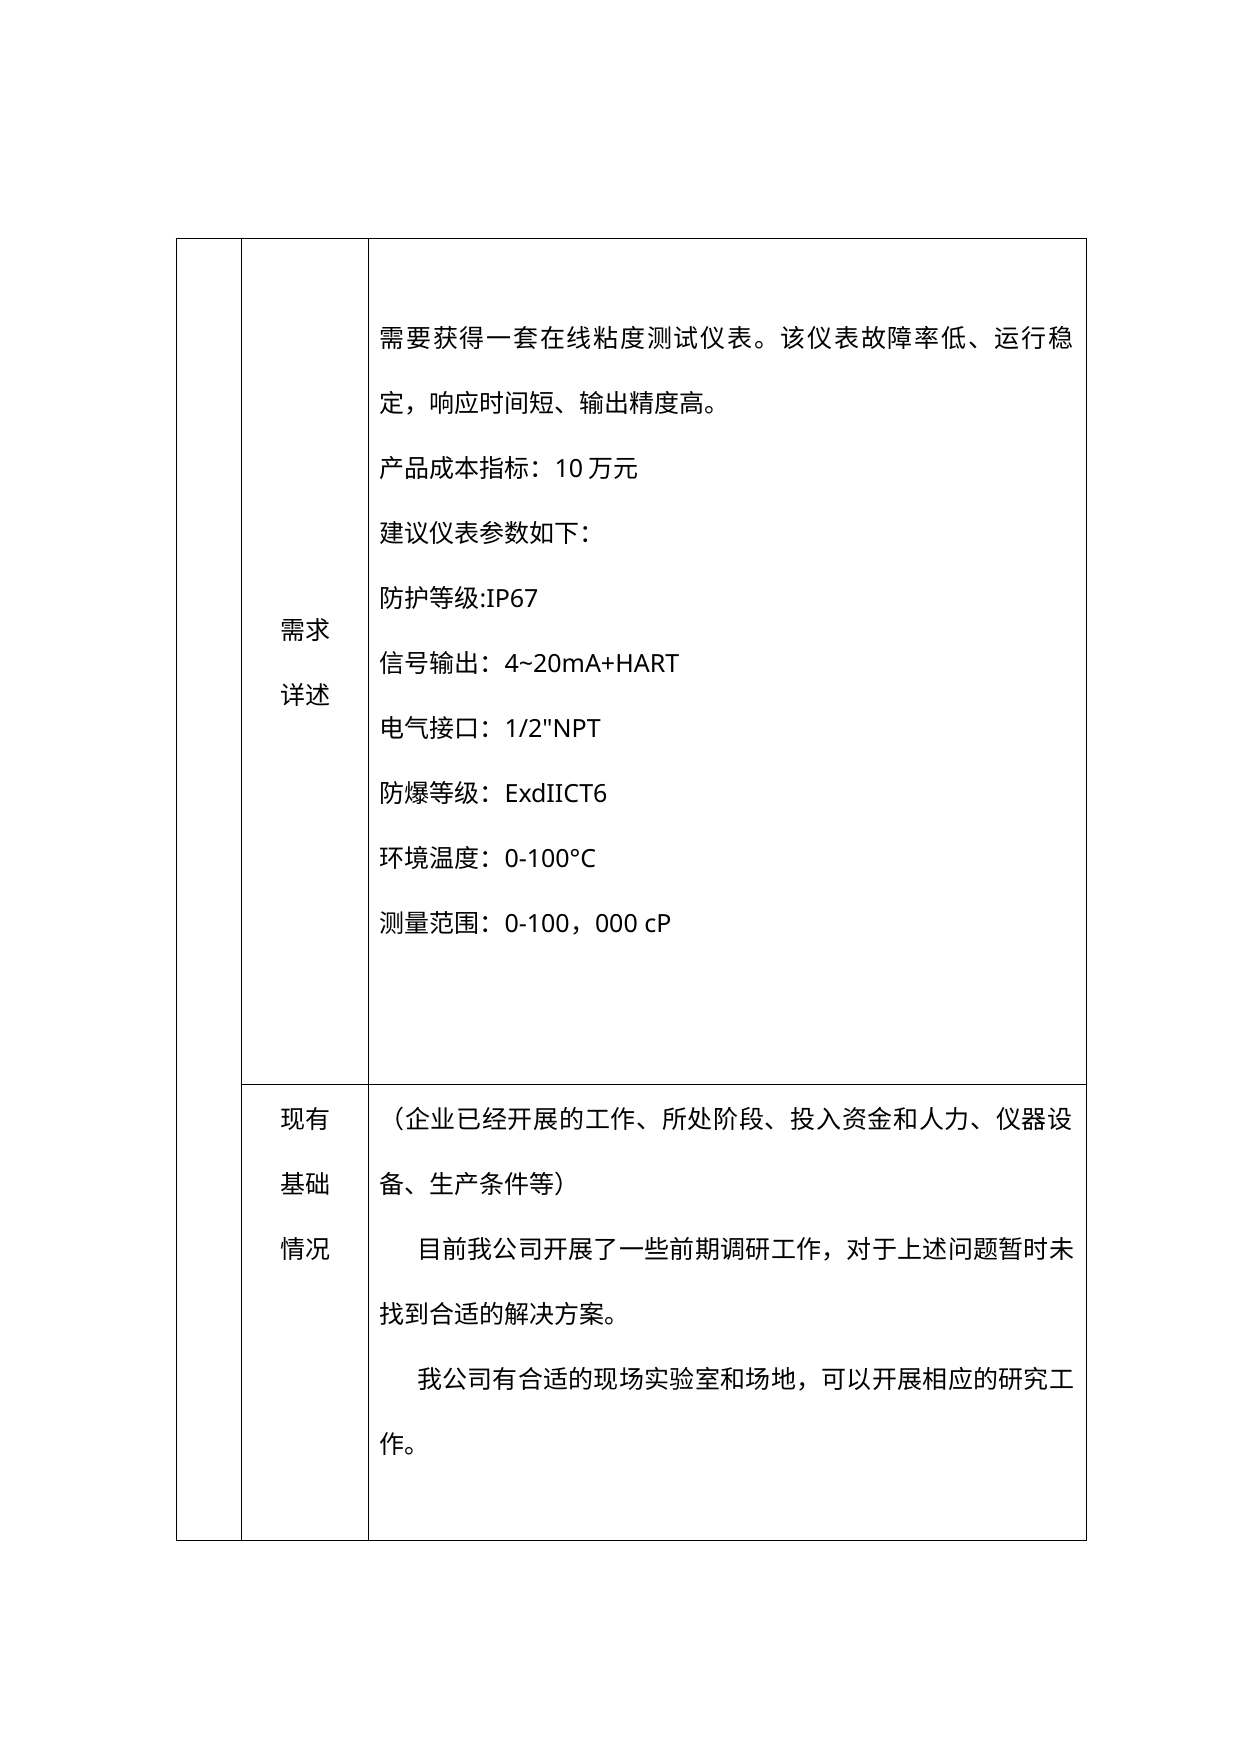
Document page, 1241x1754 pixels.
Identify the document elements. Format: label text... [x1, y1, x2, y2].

table_cell [177, 239, 241, 1540]
table_cell 现有 基础 情况 [242, 1085, 368, 1540]
table_cell 技术 需求 详述 [242, 239, 368, 1084]
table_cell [369, 1085, 1086, 1540]
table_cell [369, 239, 1086, 1084]
